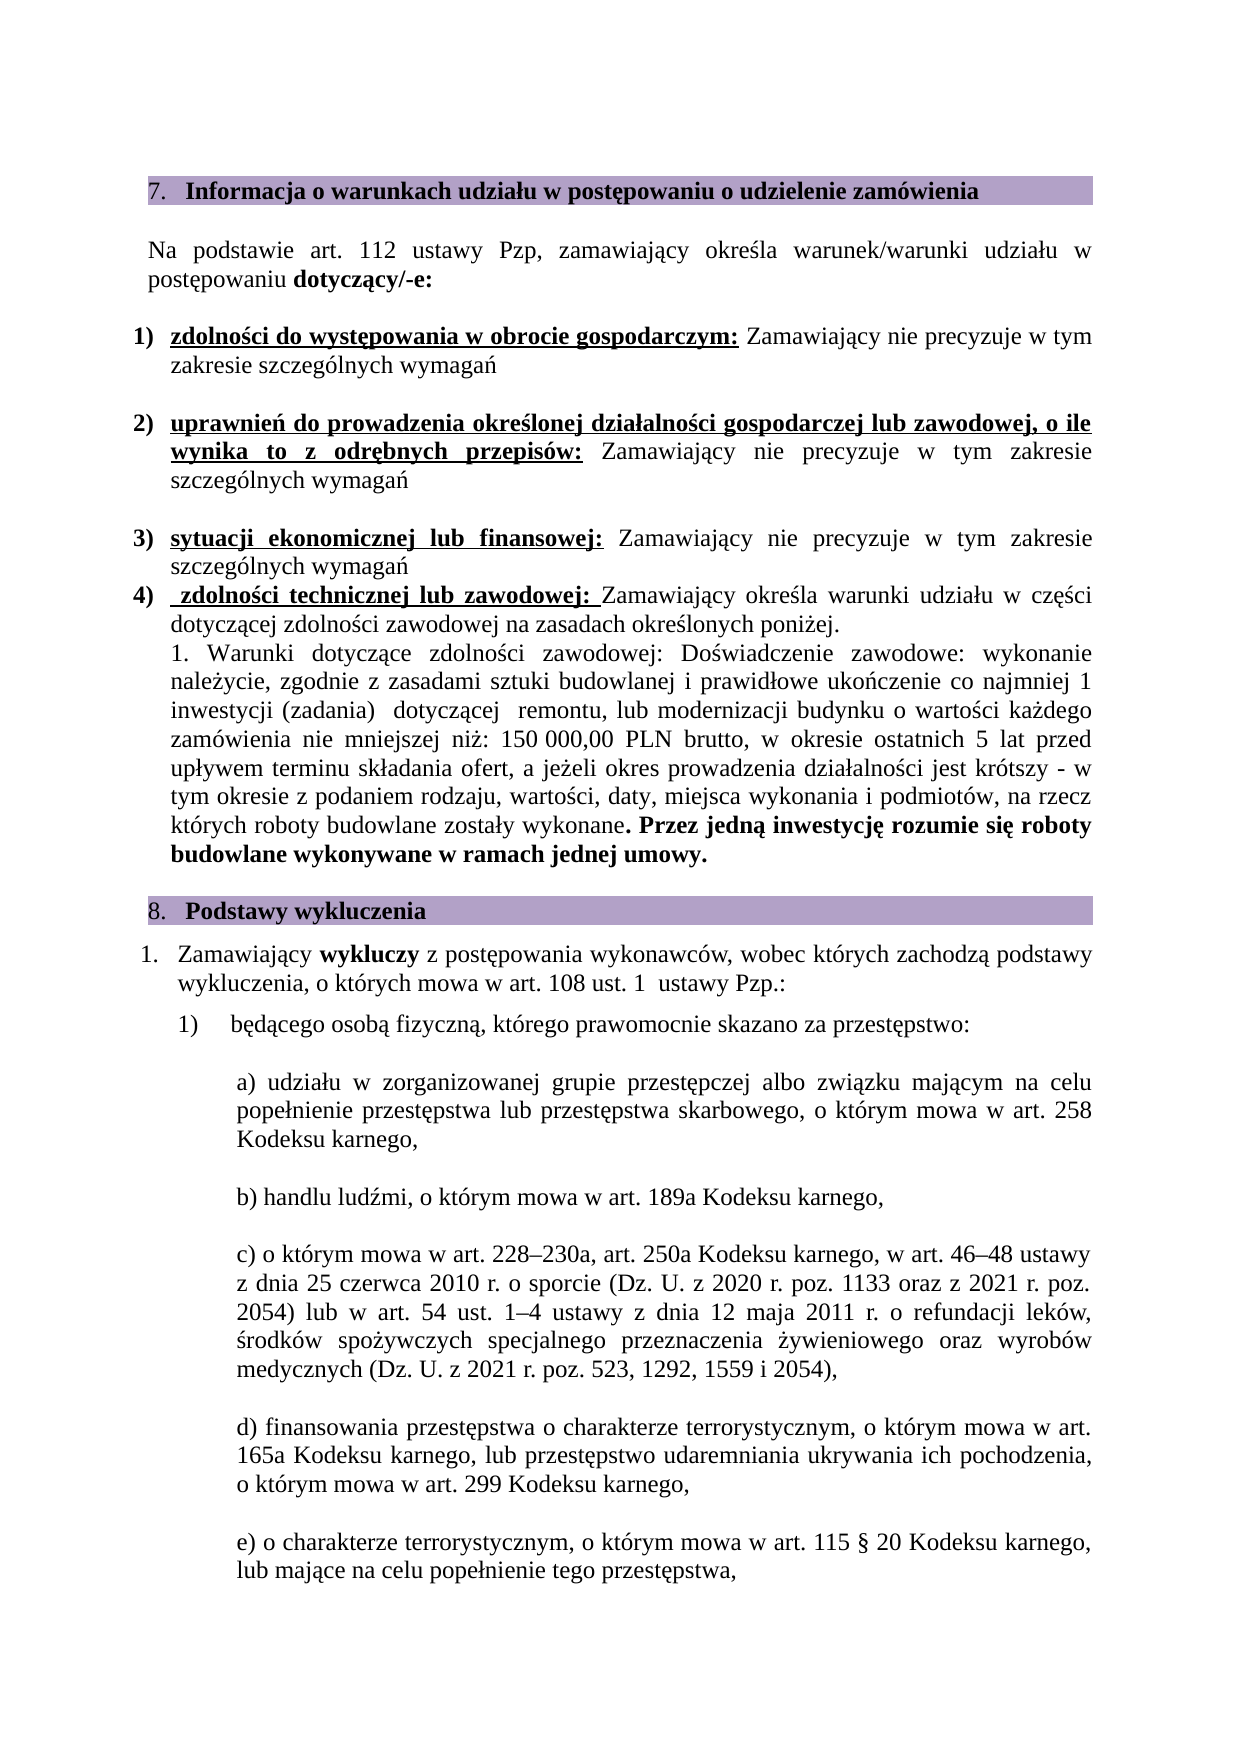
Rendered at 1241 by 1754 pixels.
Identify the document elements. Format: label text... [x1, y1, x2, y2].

text d) finansowania przestępstwa o charakterze terrorystycznym, o którym mowa w art. 165a Kodeksu karnego, lub przestępstwo udaremniania ukrywania ich pochodzenia, o którym mowa w art. 299 Kodeksu karnego, [236, 1383, 1093, 1498]
list Podstawy wykluczenia [148, 896, 1093, 925]
list zdolności do występowania w obrocie gospodarczym: Zamawiający nie precyzuje w tym zakresie szczególnych wymagań [133, 321, 1093, 379]
list sytuacji ekonomicznej lub finansowej: Zamawiający nie precyzuje w tym zakresie szczególnych wymagań [133, 523, 1093, 580]
text b) handlu ludźmi, o którym mowa w art. 189a Kodeksu karnego, [236, 1153, 1093, 1210]
text 1. Warunki dotyczące zdolności zawodowej: Doświadczenie zawodowe: wykonanie należycie, zgodnie z zasadami sztuki budowlanej i prawidłowe ukończenie co najmniej 1 inwestycji (zadania) dotyczącej remontu, lub modernizacji budynku o wartości każdego zamówienia nie mniejszej niż: 150 000,00 PLN brutto, w okresie ostatnich 5 lat przed upływem terminu składania ofert, a jeżeli okres prowadzenia działalności jest krótszy - w tym okresie z podaniem rodzaju, wartości, daty, miejsca wykonania i podmiotów, na rzecz których roboty budowlane zostały wykonane. Przez jedną inwestycję rozumie się roboty budowlane wykonywane w ramach jednej umowy. [170, 638, 1093, 868]
list Zamawiający wykluczy z postępowania wykonawców, wobec których zachodzą podstawy wykluczenia, o których mowa w art. 108 ust. 1 ustawy Pzp.: [140, 939, 1093, 997]
list będącego osobą fizyczną, którego prawomocnie skazano za przestępstwo: [177, 1009, 1093, 1038]
list zdolności technicznej lub zawodowej: Zamawiający określa warunki udziału w części dotyczącej zdolności zawodowej na zasadach określonych poniżej. [133, 580, 1093, 638]
list Informacja o warunkach udziału w postępowaniu o udzielenie zamówienia [148, 176, 1093, 205]
text Na podstawie art. 112 ustawy Pzp, zamawiający określa warunek/warunki udziału w postępowaniu dotyczący/-e: [148, 235, 1093, 293]
list uprawnień do prowadzenia określonej działalności gospodarczej lub zawodowej, o ile wynika to z odrębnych przepisów: Zamawiający nie precyzuje w tym zakresie szczególnych wymagań [133, 408, 1093, 494]
text e) o charakterze terrorystycznym, o którym mowa w art. 115 § 20 Kodeksu karnego, lub mające na celu popełnienie tego przestępstwa, [236, 1498, 1093, 1584]
text a) udziału w zorganizowanej grupie przestępczej albo związku mającym na celu popełnienie przestępstwa lub przestępstwa skarbowego, o którym mowa w art. 258 Kodeksu karnego, [236, 1038, 1093, 1153]
text c) o którym mowa w art. 228–230a, art. 250a Kodeksu karnego, w art. 46–48 ustawy z dnia 25 czerwca 2010 r. o sporcie (Dz. U. z 2020 r. poz. 1133 oraz z 2021 r. poz. 2054) lub w art. 54 ust. 1–4 ustawy z dnia 12 maja 2011 r. o refundacji leków, środków spożywczych specjalnego przeznaczenia żywieniowego oraz wyrobów medycznych (Dz. U. z 2021 r. poz. 523, 1292, 1559 i 2054), [236, 1210, 1093, 1383]
